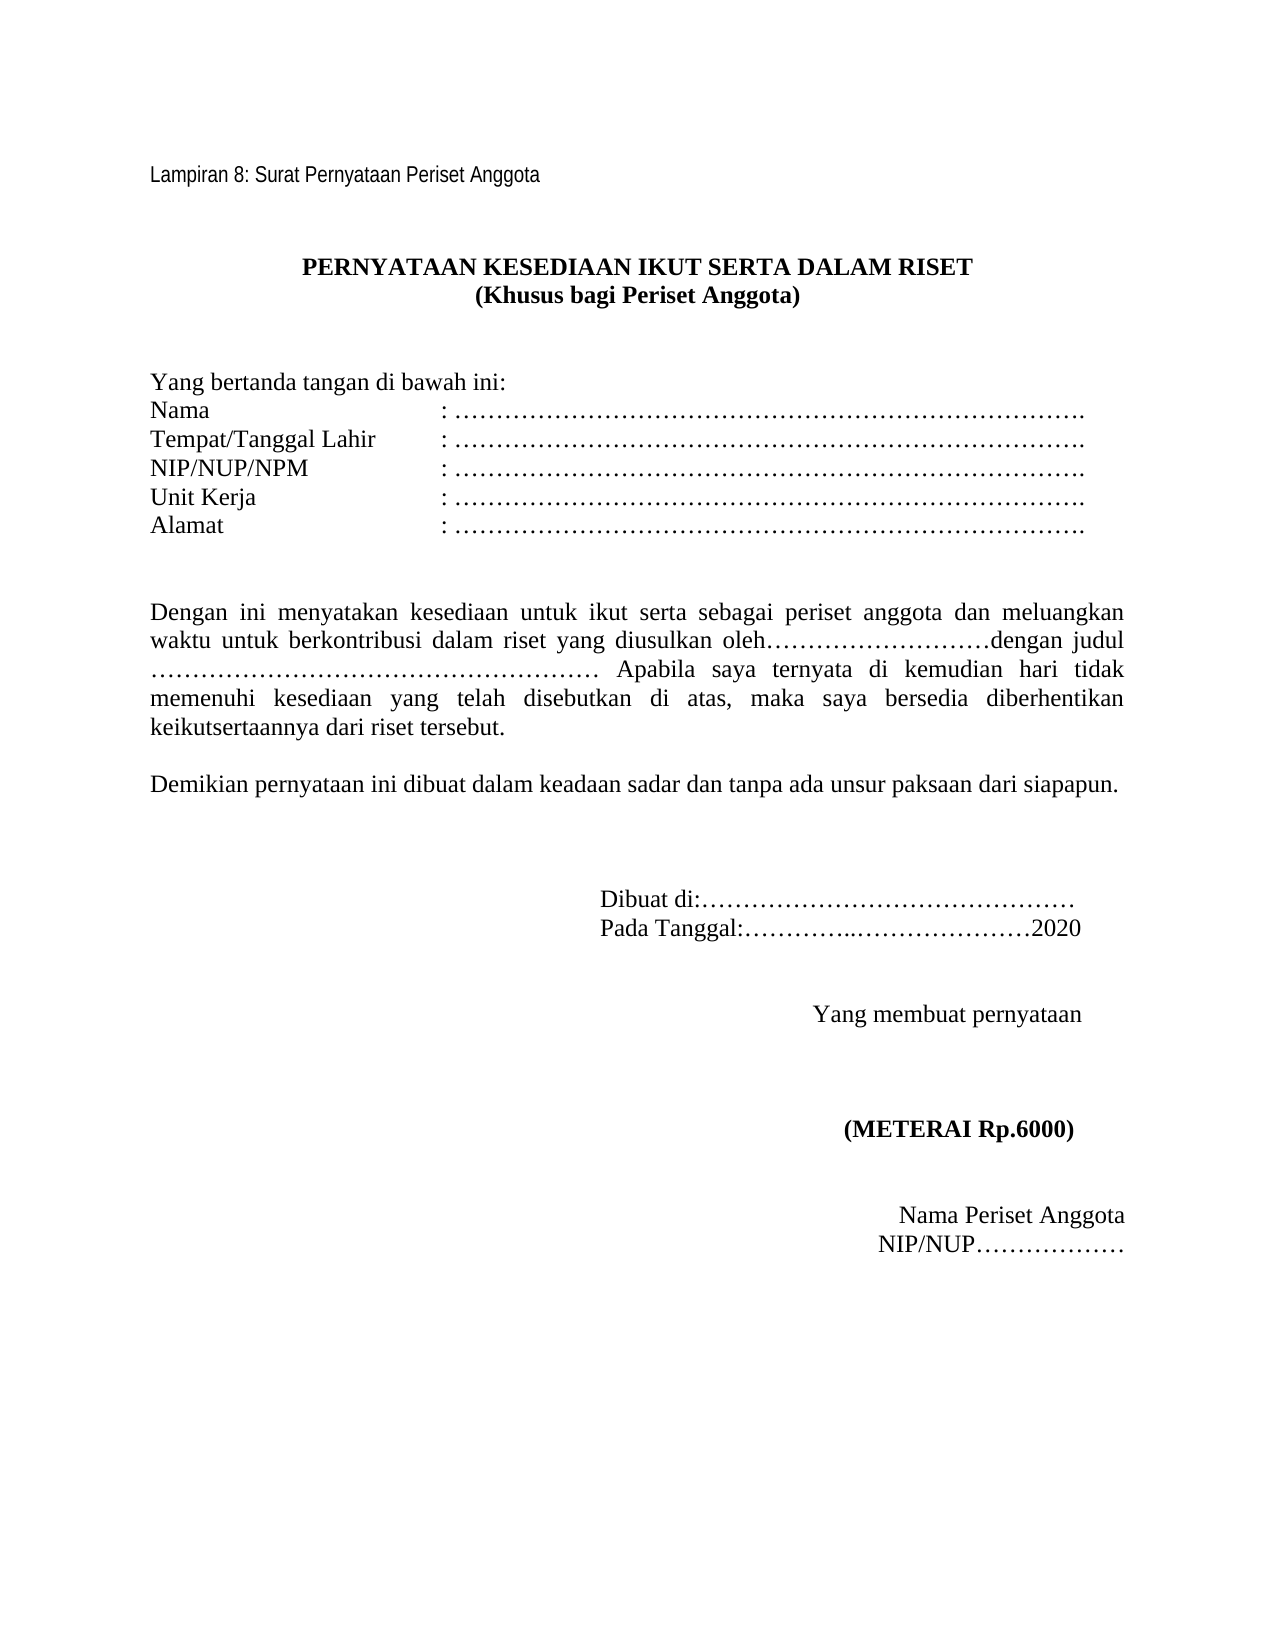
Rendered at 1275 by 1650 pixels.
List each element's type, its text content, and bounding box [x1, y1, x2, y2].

text Nama Periset Anggota [150, 1200, 1125, 1229]
text Dengan ini menyatakan kesediaan untuk ikut serta sebagai periset anggota dan meluangkan waktu untuk berkontribusi dalam riset yang diusulkan oleh………………………dengan judul ……………………………………………… Apabila saya ternyata di kemudian hari tidak memenuhi kesediaan yang telah disebutkan di atas, maka saya bersedia diberhentikan keikutsertaannya dari riset tersebut. [150, 597, 1125, 740]
text Alamat : …………………………………………………………………. [150, 510, 1125, 539]
text Tempat/Tanggal Lahir : …………………………………………………………………. [150, 424, 1125, 453]
text (Khusus bagi Periset Anggota) [150, 280, 1125, 309]
text Dibuat di:……………………………………… [150, 884, 1125, 913]
text Yang bertanda tangan di bawah ini: [150, 367, 1125, 395]
text Pada Tanggal:…………..…………………2020 [150, 913, 1125, 942]
subtitle Lampiran 8: Surat Pernyataan Periset Anggota [150, 161, 1125, 188]
text NIP/NUP/NPM : …………………………………………………………………. [150, 453, 1125, 482]
text Unit Kerja : …………………………………………………………………. [150, 482, 1125, 510]
text Demikian pernyataan ini dibuat dalam keadaan sadar dan tanpa ada unsur paksaan dari siapapun. [150, 769, 1125, 798]
text (METERAI Rp.6000) [150, 1114, 1125, 1143]
text Yang membuat pernyataan [150, 999, 1125, 1028]
text PERNYATAAN KESEDIAAN IKUT SERTA DALAM RISET [150, 252, 1125, 280]
text Nama : …………………………………………………………………. [150, 395, 1125, 424]
text NIP/NUP……………… [150, 1229, 1125, 1258]
